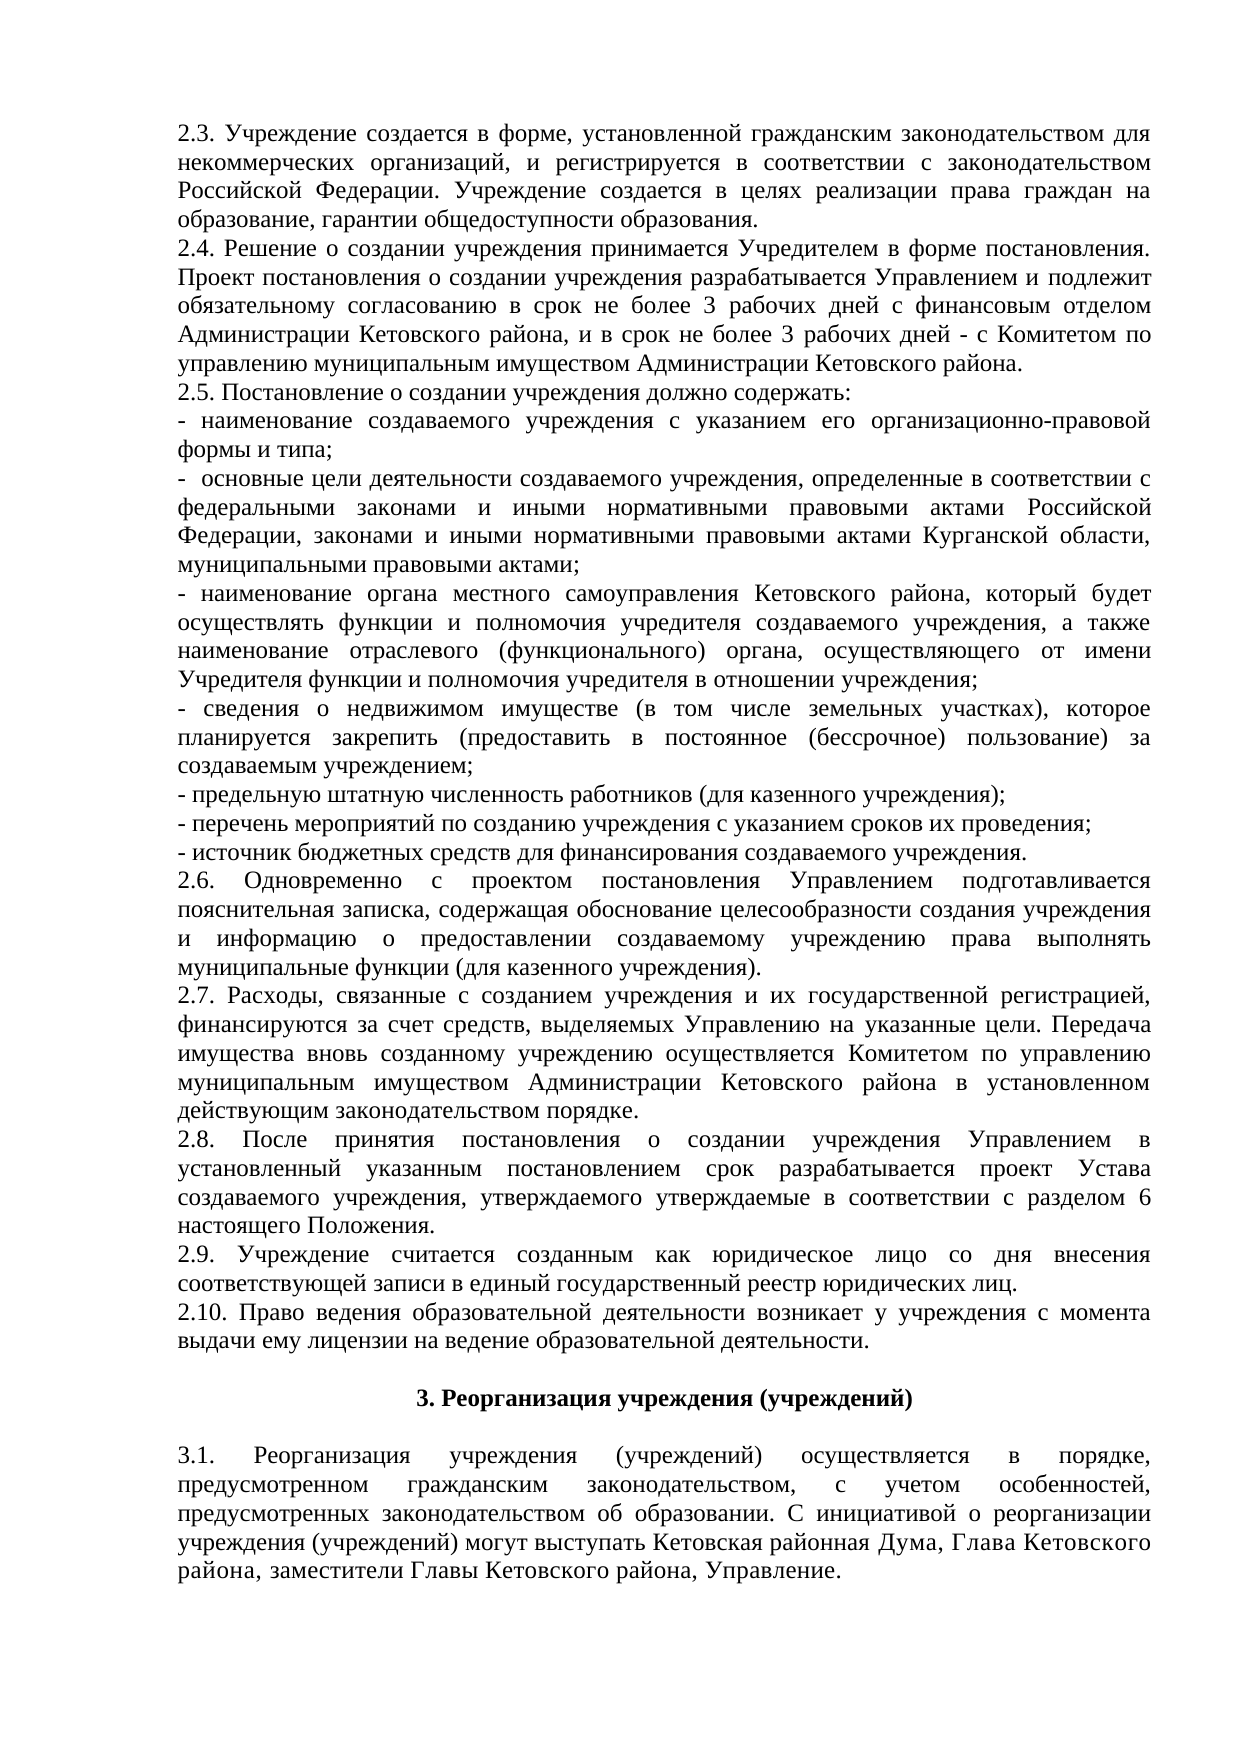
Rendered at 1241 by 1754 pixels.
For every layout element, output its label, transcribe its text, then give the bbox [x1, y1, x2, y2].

text 2.4. Решение о создании учреждения принимается Учредителем в форме постановления. Проект постановления о создании учреждения разрабатывается Управлением и подлежит обязательному согласованию в срок не более 3 рабочих дней с финансовым отделом Администрации Кетовского района, и в срок не более 3 рабочих дней - с Комитетом по управлению муниципальным имуществом Администрации Кетовского района. [177, 233, 1152, 377]
text - источник бюджетных средств для финансирования создаваемого учреждения. [177, 837, 1152, 866]
text 2.7. Расходы, связанные с созданием учреждения и их государственной регистрацией, финансируются за счет средств, выделяемых Управлению на указанные цели. Передача имущества вновь созданному учреждению осуществляется Комитетом по управлению муниципальным имуществом Администрации Кетовского района в установленном действующим законодательством порядке. [177, 981, 1152, 1124]
text 2.8. После принятия постановления о создании учреждения Управлением в установленный указанным постановлением срок разрабатывается проект Устава создаваемого учреждения, утверждаемого утверждаемые в соответствии с разделом 6 настоящего Положения. [177, 1124, 1152, 1239]
text 3.1. Реорганизация учреждения (учреждений) осуществляется в порядке, предусмотренном гражданским законодательством, с учетом особенностей, предусмотренных законодательством об образовании. С инициативой о реорганизации учреждения (учреждений) могут выступать Кетовская районная Дума, Глава Кетовского района, заместители Главы Кетовского района, Управление. [177, 1441, 1152, 1584]
text - наименование органа местного самоуправления Кетовского района, который будет осуществлять функции и полномочия учредителя создаваемого учреждения, а также наименование отраслевого (функционального) органа, осуществляющего от имени Учредителя функции и полномочия учредителя в отношении учреждения; [177, 578, 1152, 693]
text 3. Реорганизация учреждения (учреждений) [177, 1383, 1152, 1412]
text 2.6. Одновременно с проектом постановления Управлением подготавливается пояснительная записка, содержащая обоснование целесообразности создания учреждения и информацию о предоставлении создаваемому учреждению права выполнять муниципальные функции (для казенного учреждения). [177, 866, 1152, 981]
text 2.3. Учреждение создается в форме, установленной гражданским законодательством для некоммерческих организаций, и регистрируется в соответствии с законодательством Российской Федерации. Учреждение создается в целях реализации права граждан на образование, гарантии общедоступности образования. [177, 118, 1152, 233]
text 2.5. Постановление о создании учреждения должно содержать: [177, 377, 1152, 406]
text - перечень мероприятий по созданию учреждения с указанием сроков их проведения; [177, 808, 1152, 837]
text - сведения о недвижимом имуществе (в том числе земельных участках), которое планируется закрепить (предоставить в постоянное (бессрочное) пользование) за создаваемым учреждением; [177, 693, 1152, 779]
text - предельную штатную численность работников (для казенного учреждения); [177, 779, 1152, 808]
text - наименование создаваемого учреждения с указанием его организационно-правовой формы и типа; [177, 406, 1152, 463]
text - основные цели деятельности создаваемого учреждения, определенные в соответствии с федеральными законами и иными нормативными правовыми актами Российской Федерации, законами и иными нормативными правовыми актами Курганской области, муниципальными правовыми актами; [177, 463, 1152, 578]
text 2.10. Право ведения образовательной деятельности возникает у учреждения с момента выдачи ему лицензии на ведение образовательной деятельности. [177, 1297, 1152, 1354]
text 2.9. Учреждение считается созданным как юридическое лицо со дня внесения соответствующей записи в единый государственный реестр юридических лиц. [177, 1239, 1152, 1297]
